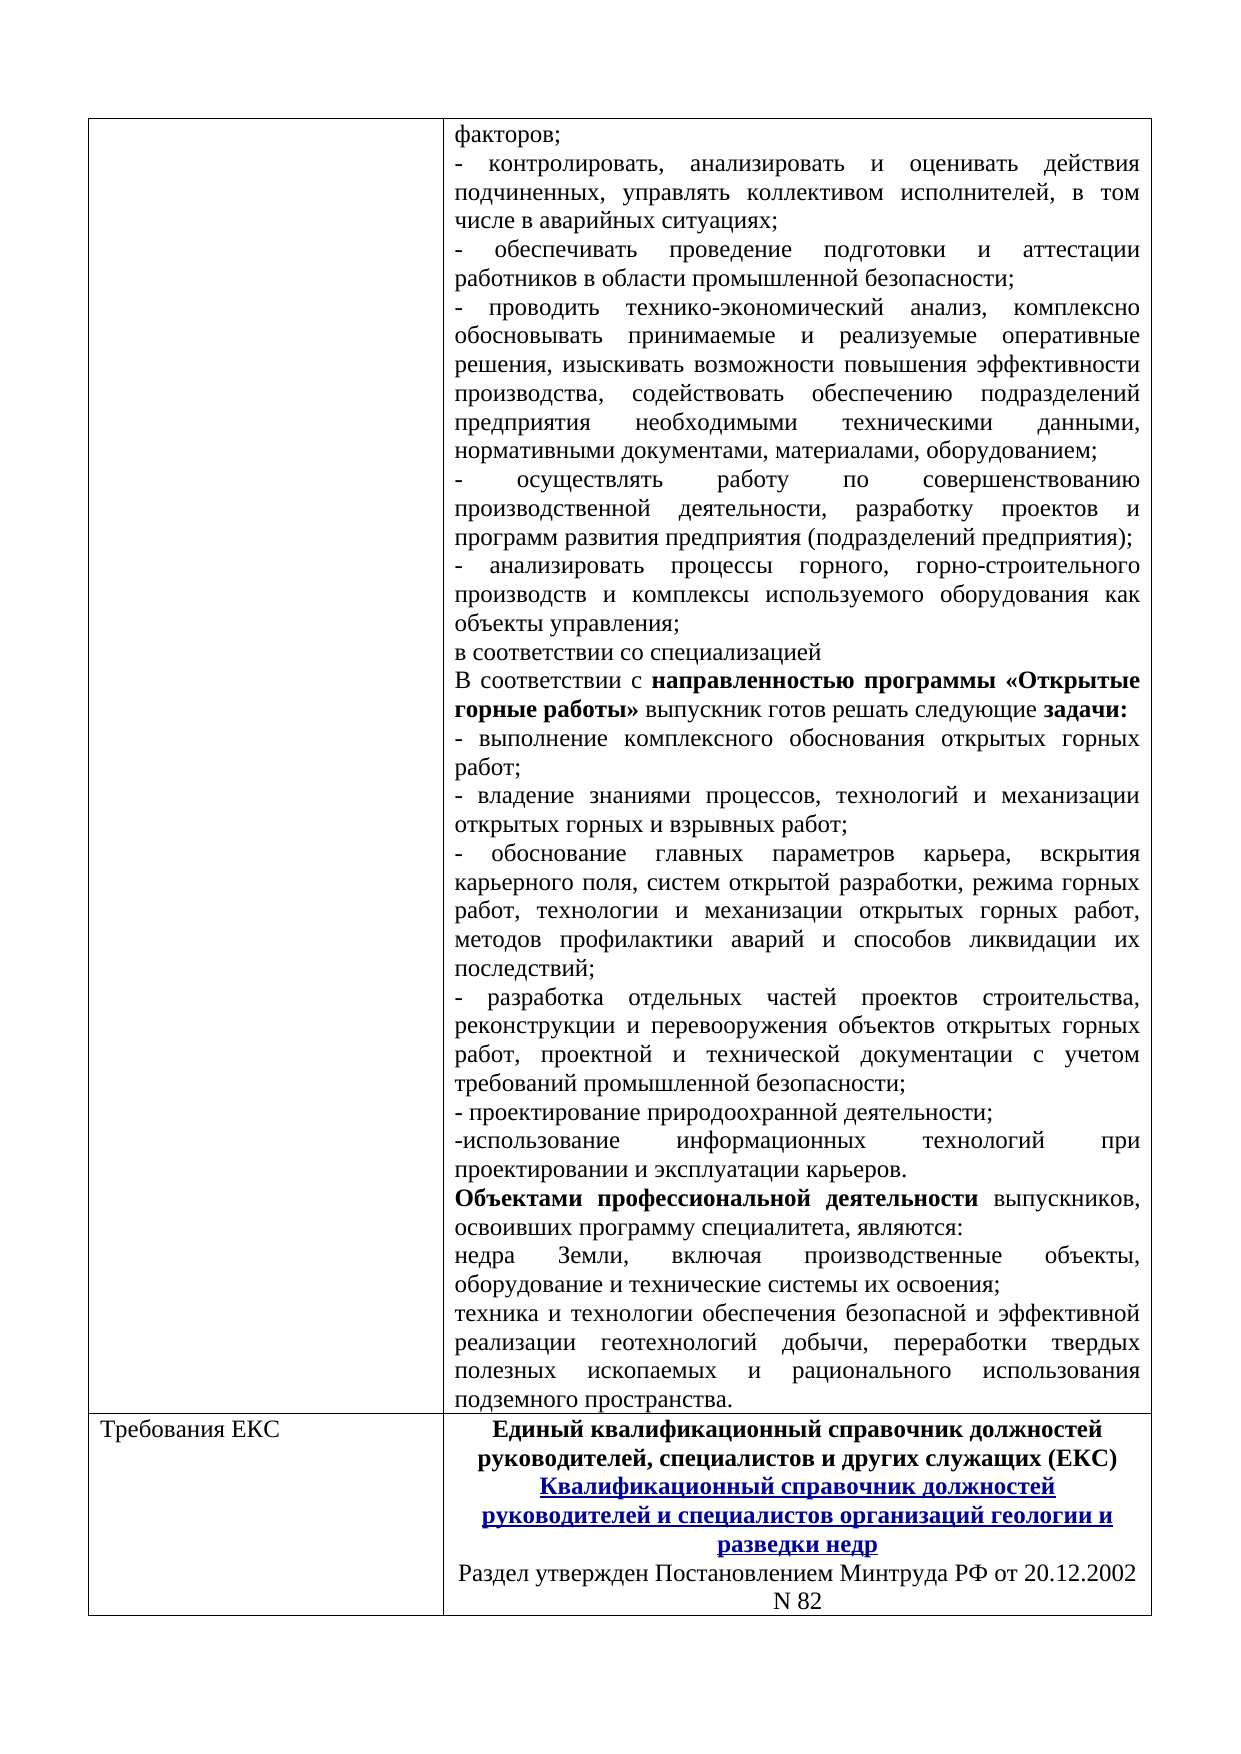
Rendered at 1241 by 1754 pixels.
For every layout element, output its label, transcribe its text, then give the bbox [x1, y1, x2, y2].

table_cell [444, 119, 1151, 1413]
table_cell Требования ЕКС [89, 1414, 443, 1615]
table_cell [89, 119, 443, 1413]
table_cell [444, 1414, 1151, 1615]
